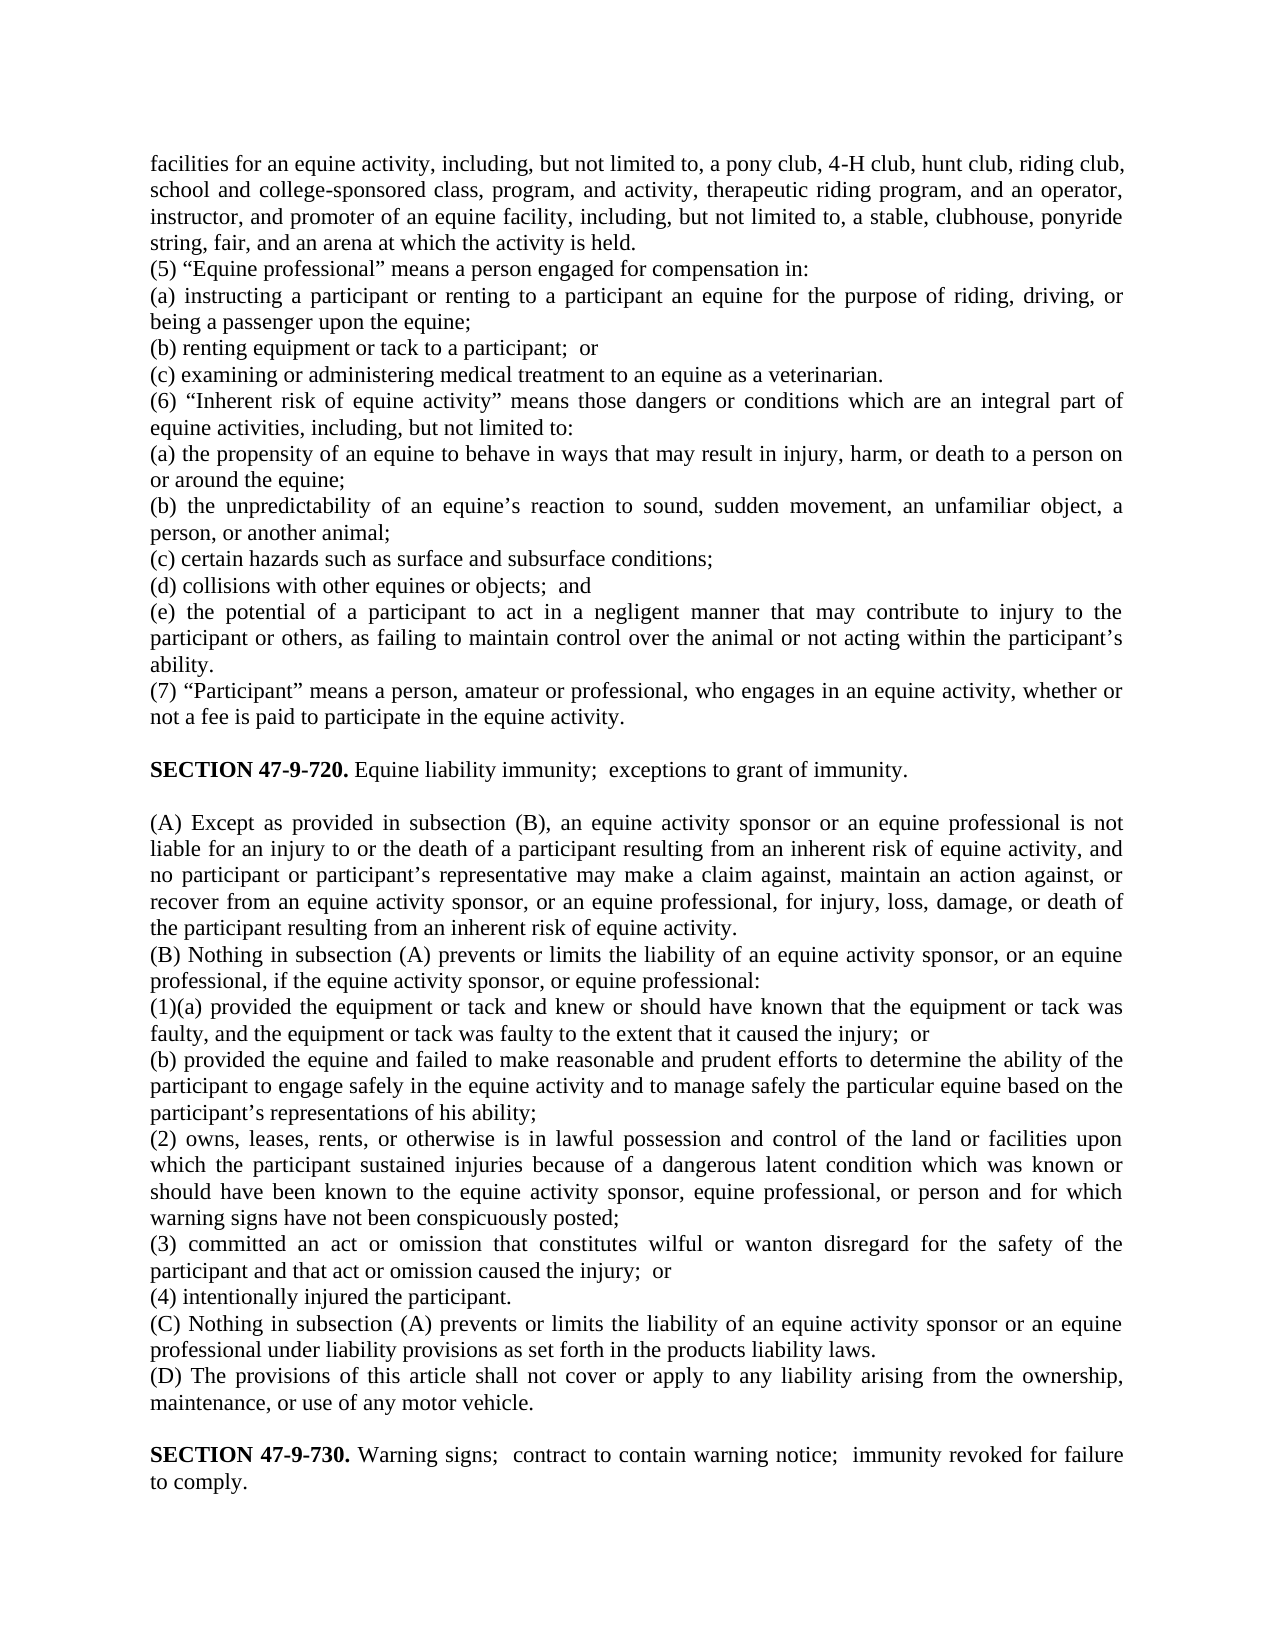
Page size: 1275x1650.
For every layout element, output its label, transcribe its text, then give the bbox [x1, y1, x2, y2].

text (b) renting equipment or tack to a participant; or [150, 334, 1125, 361]
text (c) certain hazards such as surface and subsurface conditions; [150, 545, 1125, 572]
text (c) examining or administering medical treatment to an equine as a veterinarian. [150, 361, 1125, 387]
text (e) the potential of a participant to act in a negligent manner that may contribute to injury to the participant or others, as failing to maintain control over the animal or not acting within the participant’s ability. [150, 598, 1125, 677]
text (A) Except as provided in subsection (B), an equine activity sponsor or an equine professional is not liable for an injury to or the death of a participant resulting from an inherent risk of equine activity, and no participant or participant’s representative may make a claim against, maintain an action against, or recover from an equine activity sponsor, or an equine professional, for injury, loss, damage, or death of the participant resulting from an inherent risk of equine activity. [150, 809, 1125, 941]
text (4) intentionally injured the participant. [150, 1283, 1125, 1309]
text (2) owns, leases, rents, or otherwise is in lawful possession and control of the land or facilities upon which the participant sustained injuries because of a dangerous latent condition which was known or should have been known to the equine activity sponsor, equine professional, or person and for which warning signs have not been conspicuously posted; [150, 1125, 1125, 1231]
text SECTION 47-9-720. Equine liability immunity; exceptions to grant of immunity. [150, 756, 1125, 782]
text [150, 150, 1125, 255]
text (6) “Inherent risk of equine activity” means those dangers or conditions which are an integral part of equine activities, including, but not limited to: [150, 387, 1125, 440]
text (5) “Equine professional” means a person engaged for compensation in: [150, 255, 1125, 282]
text (7) “Participant” means a person, amateur or professional, who engages in an equine activity, whether or not a fee is paid to participate in the equine activity. [150, 677, 1125, 730]
text (B) Nothing in subsection (A) prevents or limits the liability of an equine activity sponsor, or an equine professional, if the equine activity sponsor, or equine professional: [150, 941, 1125, 993]
text SECTION 47-9-730. Warning signs; contract to contain warning notice; immunity revoked for failure to comply. [150, 1441, 1125, 1494]
text (b) provided the equine and failed to make reasonable and prudent efforts to determine the ability of the participant to engage safely in the equine activity and to manage safely the particular equine based on the participant’s representations of his ability; [150, 1046, 1125, 1125]
text (C) Nothing in subsection (A) prevents or limits the liability of an equine activity sponsor or an equine professional under liability provisions as set forth in the products liability laws. [150, 1309, 1125, 1362]
text (d) collisions with other equines or objects; and [150, 572, 1125, 598]
text (3) committed an act or omission that constitutes wilful or wanton disregard for the safety of the participant and that act or omission caused the injury; or [150, 1231, 1125, 1283]
text (D) The provisions of this article shall not cover or apply to any liability arising from the ownership, maintenance, or use of any motor vehicle. [150, 1362, 1125, 1415]
text (a) the propensity of an equine to behave in ways that may result in injury, harm, or death to a person on or around the equine; [150, 440, 1125, 493]
text (b) the unpredictability of an equine’s reaction to sound, sudden movement, an unfamiliar object, a person, or another animal; [150, 493, 1125, 545]
text (1)(a) provided the equipment or tack and knew or should have known that the equipment or tack was faulty, and the equipment or tack was faulty to the extent that it caused the injury; or [150, 993, 1125, 1046]
text (a) instructing a participant or renting to a participant an equine for the purpose of riding, driving, or being a passenger upon the equine; [150, 282, 1125, 334]
